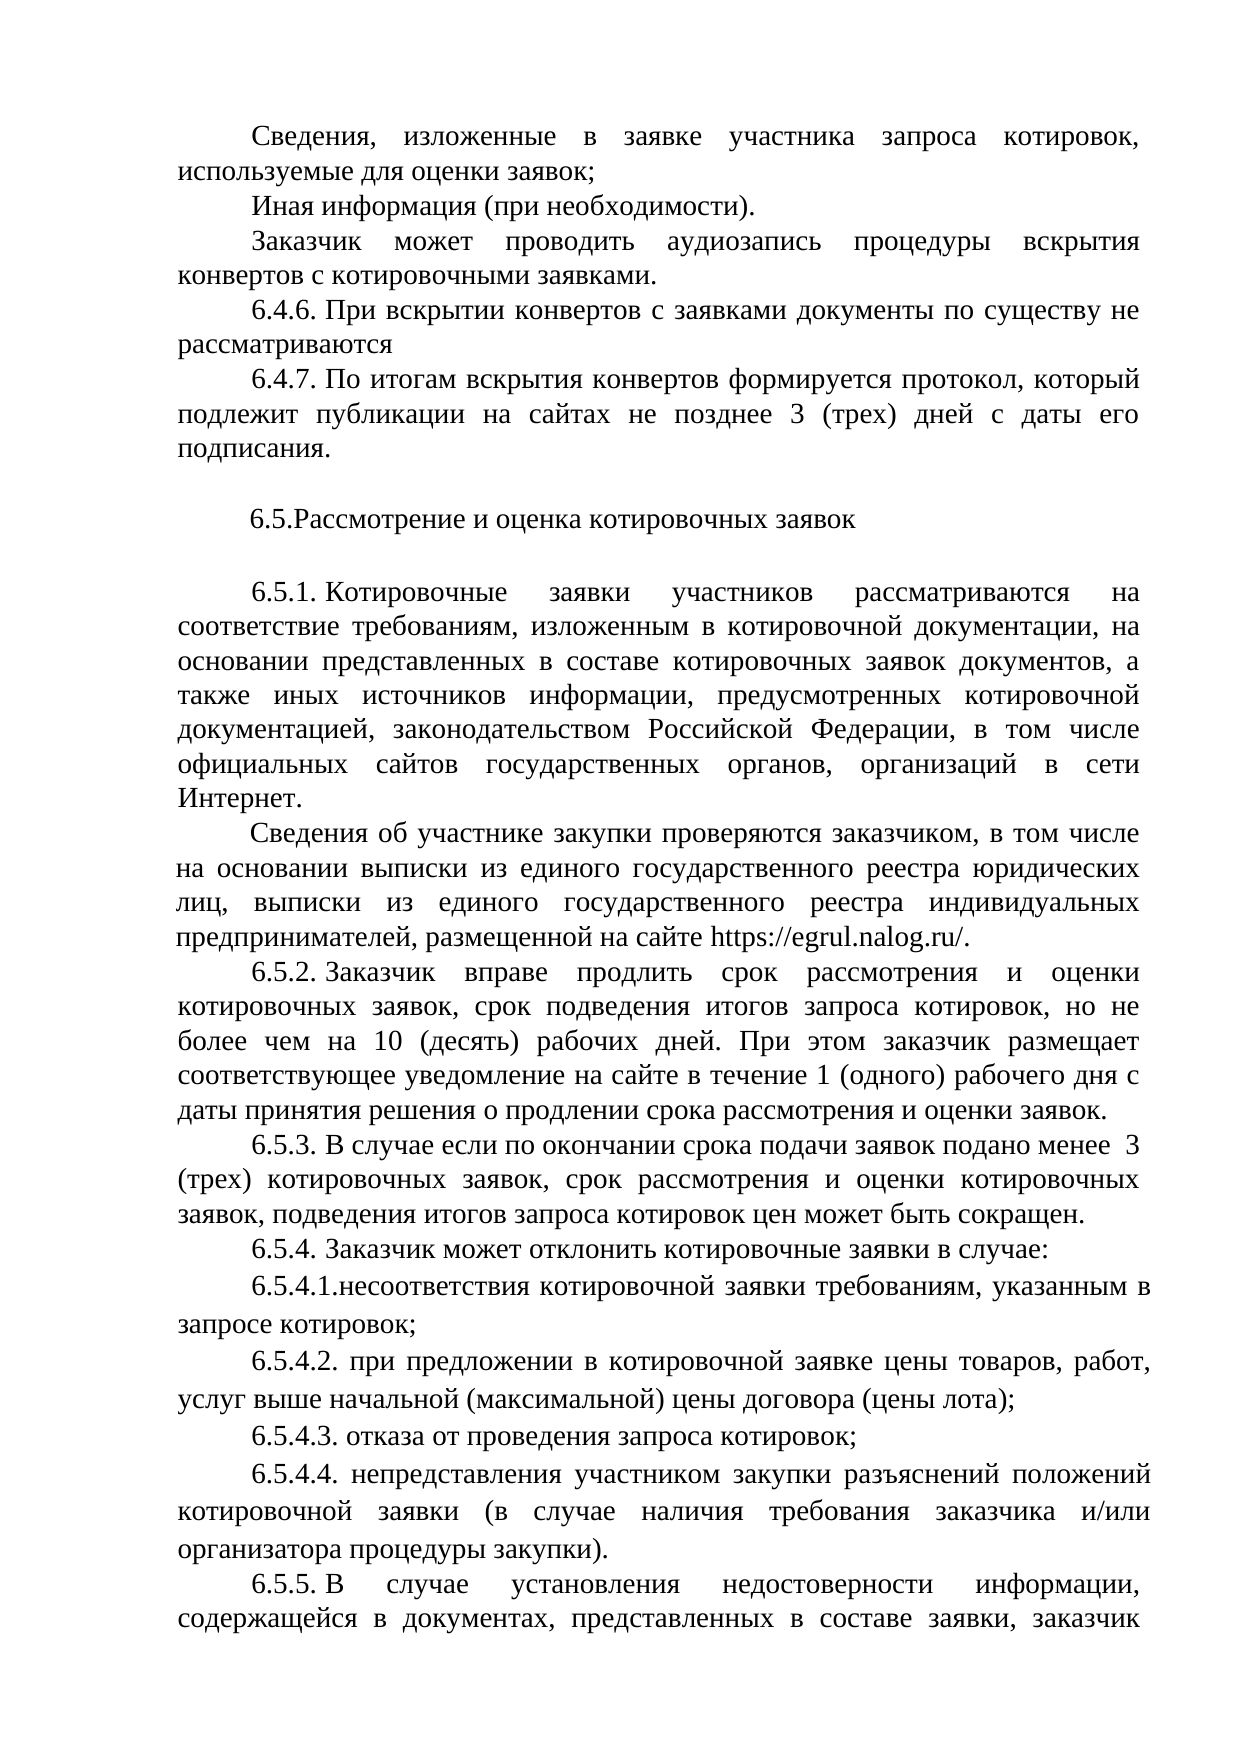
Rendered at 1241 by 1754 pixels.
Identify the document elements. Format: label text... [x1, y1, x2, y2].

list Котировочные заявки участников рассматриваются на соответствие требованиям, изложенным в котировочной документации, на основании представленных в составе котировочных заявок документов, а также иных источников информации, предусмотренных котировочной документацией, законодательством Российской Федерации, в том числе официальных сайтов государственных органов, организаций в сети Интернет. [177, 574, 1140, 814]
text Иная информация (при необходимости). [177, 188, 1140, 221]
list При вскрытии конвертов с заявками документы по существу не рассматриваются [177, 292, 1140, 360]
text Сведения об участнике закупки проверяются заказчиком, в том числе на основании выписки из единого государственного реестра юридических лиц, выписки из единого государственного реестра индивидуальных предпринимателей, размещенной на сайте https://egrul.nalog.ru/. [176, 816, 1140, 952]
text 6.5.4.4. непредставления участником закупки разъяснений положений котировочной заявки (в случае наличия требования заказчика и/или организатора процедуры закупки). [177, 1453, 1152, 1566]
list Заказчик может отклонить котировочные заявки в случае: [177, 1231, 1140, 1264]
text 6.5.4.1.несоответствия котировочной заявки требованиям, указанным в запросе котировок; [177, 1266, 1152, 1341]
text Заказчик может проводить аудиозапись процедуры вскрытия конвертов с котировочными заявками. [177, 223, 1140, 291]
text 6.5.4.3. отказа от проведения запроса котировок; [177, 1416, 1152, 1453]
text Сведения, изложенные в заявке участника запроса котировок, используемые для оценки заявок; [177, 118, 1140, 186]
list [177, 1566, 1140, 1634]
list По итогам вскрытия конвертов формируется протокол, который подлежит публикации на сайтах не позднее 3 (трех) дней с даты его подписания. [177, 362, 1140, 464]
list Заказчик вправе продлить срок рассмотрения и оценки котировочных заявок, срок подведения итогов запроса котировок, но не более чем на 10 (десять) рабочих дней. При этом заказчик размещает соответствующее уведомление на сайте в течение 1 (одного) рабочего дня с даты принятия решения о продлении срока рассмотрения и оценки заявок. [177, 954, 1140, 1125]
text 6.5.4.2. при предложении в котировочной заявке цены товаров, работ, услуг выше начальной (максимальной) цены договора (цены лота); [177, 1341, 1152, 1416]
text 6.5.Рассмотрение и оценка котировочных заявок [249, 502, 1141, 535]
list В случае если по окончании срока подачи заявок подано менее 3 (трех) котировочных заявок, срок рассмотрения и оценки котировочных заявок, подведения итогов запроса котировок цен может быть сокращен. [177, 1127, 1140, 1229]
